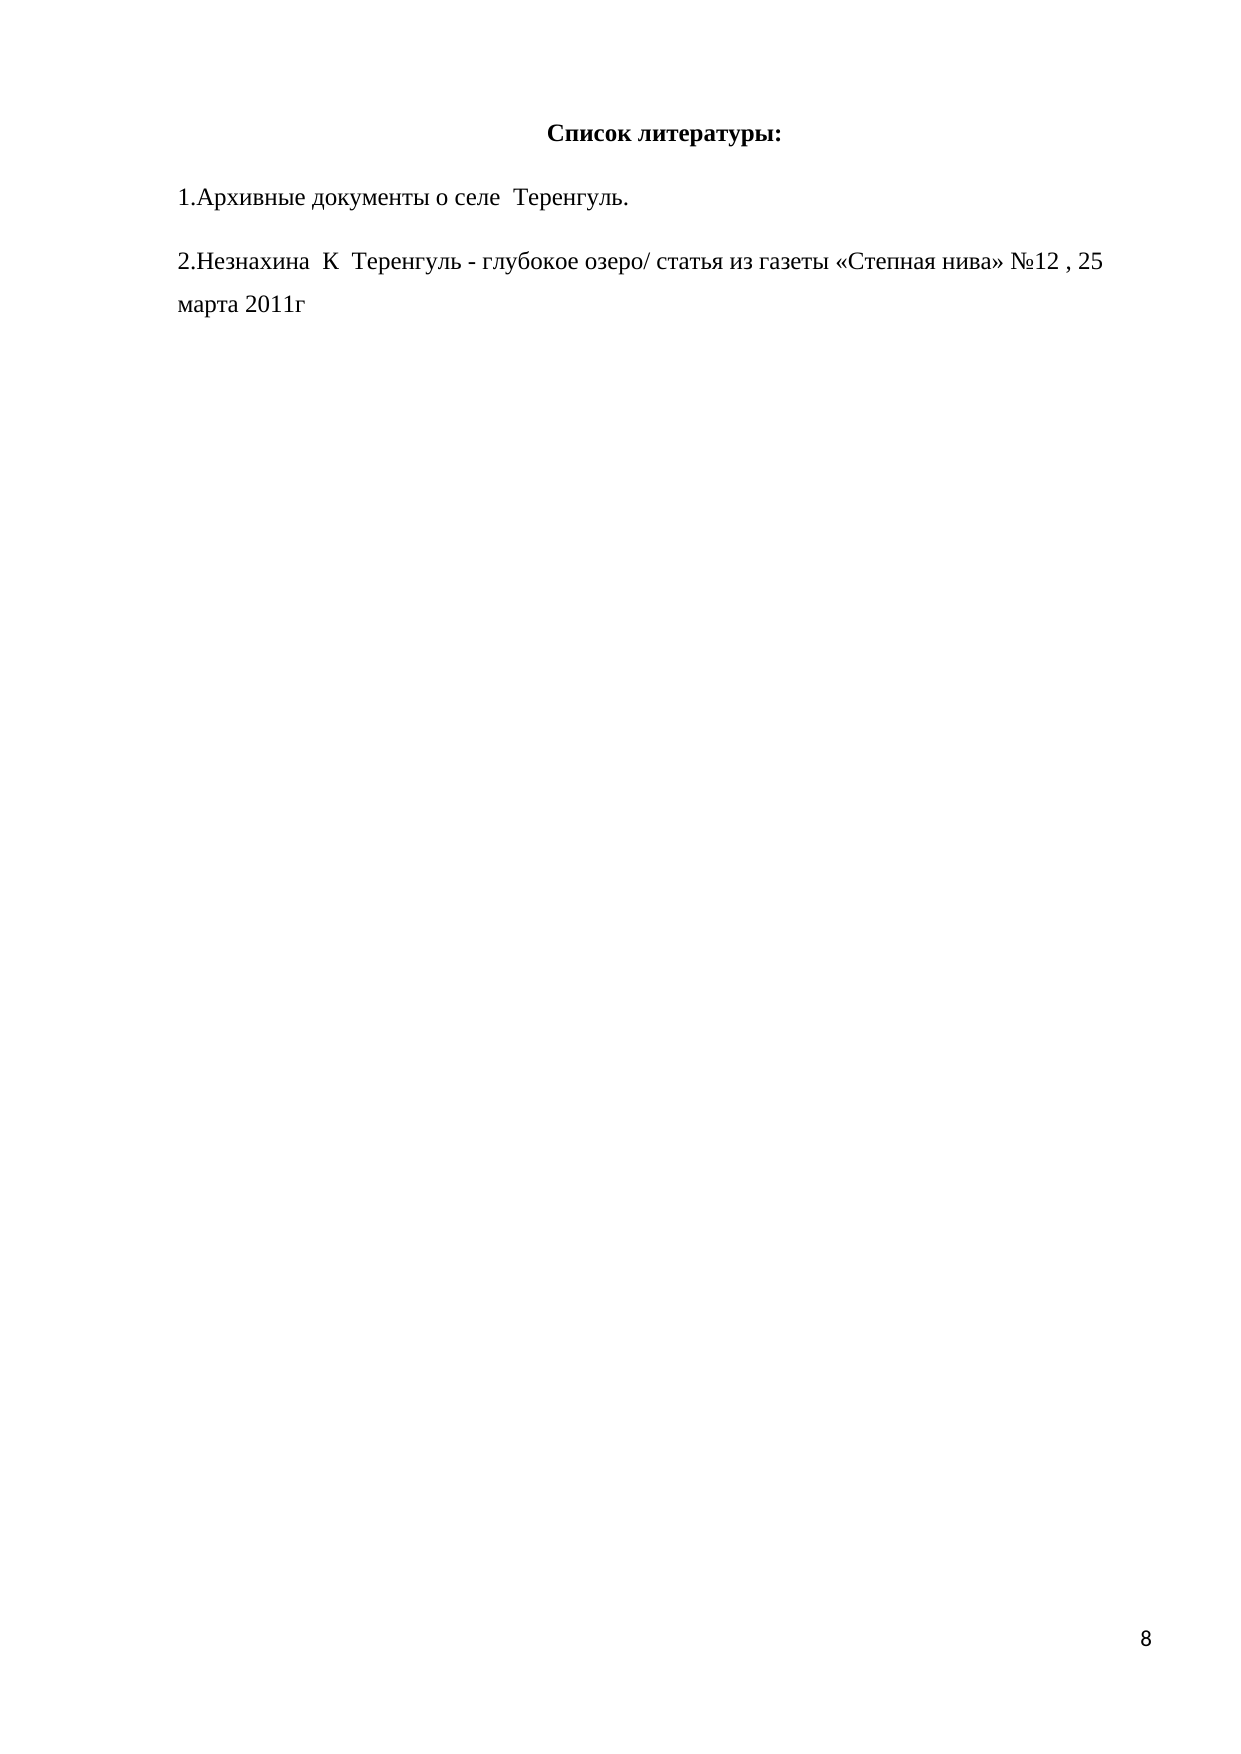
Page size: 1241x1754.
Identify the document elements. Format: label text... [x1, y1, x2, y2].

text 2.Незнахина К Теренгуль - глубокое озеро/ статья из газеты «Степная нива» №12 , 25 марта 2011г [177, 246, 1152, 318]
text 1.Архивные документы о селе Теренгуль. [177, 182, 1152, 211]
text Список литературы: [177, 118, 1152, 147]
